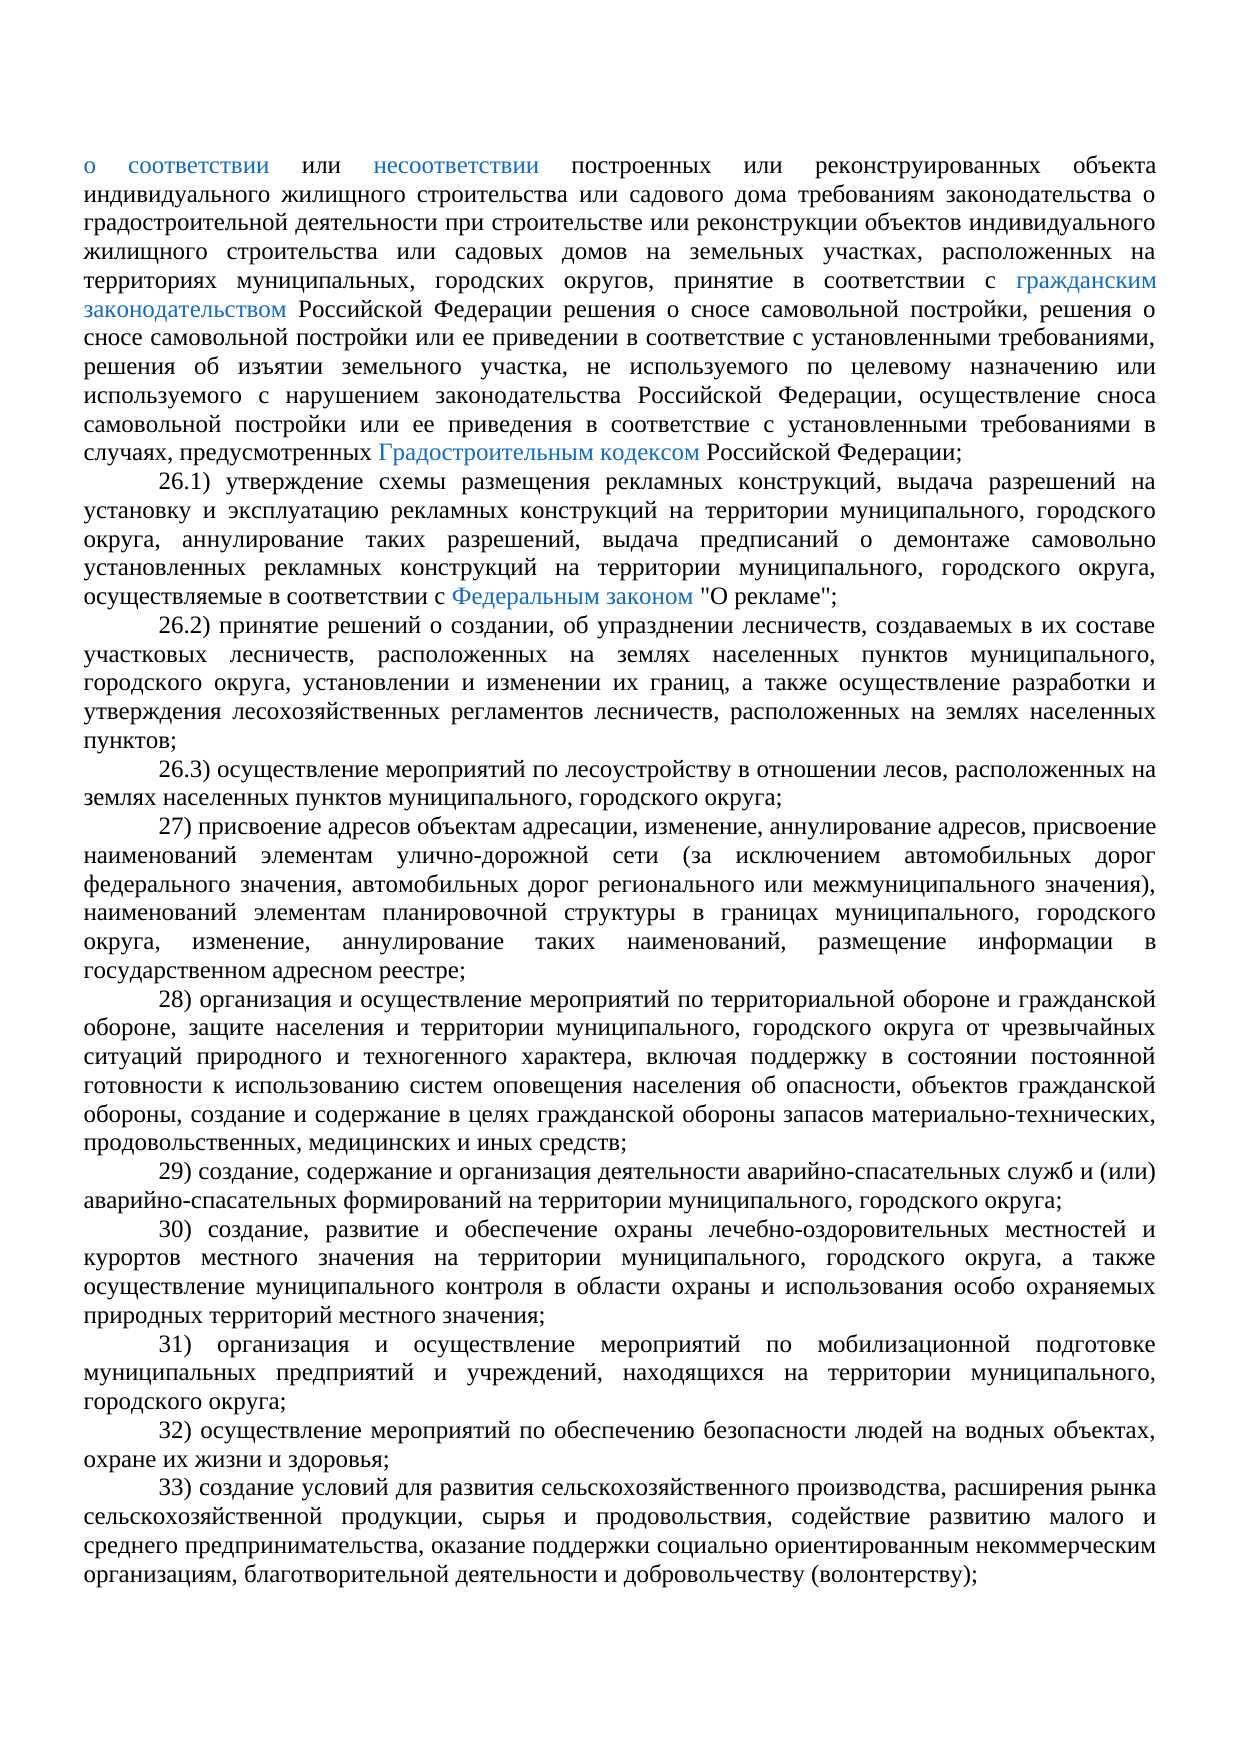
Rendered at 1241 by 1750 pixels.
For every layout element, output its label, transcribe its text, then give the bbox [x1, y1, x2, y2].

text 27) присвоение адресов объектам адресации, изменение, аннулирование адресов, присвоение наименований элементам улично-дорожной сети (за исключением автомобильных дорог федерального значения, автомобильных дорог регионального или межмуниципального значения), наименований элементам планировочной структуры в границах муниципального, городского округа, изменение, аннулирование таких наименований, размещение информации в государственном адресном реестре; [83, 811, 1157, 984]
text 29) создание, содержание и организация деятельности аварийно-спасательных служб и (или) аварийно-спасательных формирований на территории муниципального, городского округа; [83, 1156, 1157, 1214]
text 33) создание условий для развития сельскохозяйственного производства, расширения рынка сельскохозяйственной продукции, сырья и продовольствия, содействие развитию малого и среднего предпринимательства, оказание поддержки социально ориентированным некоммерческим организациям, благотворительной деятельности и добровольчеству (волонтерству); [83, 1472, 1157, 1587]
text 26.1) утверждение схемы размещения рекламных конструкций, выдача разрешений на установку и эксплуатацию рекламных конструкций на территории муниципального, городского округа, аннулирование таких разрешений, выдача предписаний о демонтаже самовольно установленных рекламных конструкций на территории муниципального, городского округа, осуществляемые в соответствии с Федеральным законом "О рекламе"; [83, 466, 1157, 610]
text 32) осуществление мероприятий по обеспечению безопасности людей на водных объектах, охране их жизни и здоровья; [83, 1415, 1157, 1472]
text 26.2) принятие решений о создании, об упразднении лесничеств, создаваемых в их составе участковых лесничеств, расположенных на землях населенных пунктов муниципального, городского округа, установлении и изменении их границ, а также осуществление разработки и утверждения лесохозяйственных регламентов лесничеств, расположенных на землях населенных пунктов; [83, 610, 1157, 754]
text 26.3) осуществление мероприятий по лесоустройству в отношении лесов, расположенных на землях населенных пунктов муниципального, городского округа; [83, 754, 1157, 811]
text 28) организация и осуществление мероприятий по территориальной обороне и гражданской обороне, защите населения и территории муниципального, городского округа от чрезвычайных ситуаций природного и техногенного характера, включая поддержку в состоянии постоянной готовности к использованию систем оповещения населения об опасности, объектов гражданской обороны, создание и содержание в целях гражданской обороны запасов материально-технических, продовольственных, медицинских и иных средств; [83, 984, 1157, 1156]
text 31) организация и осуществление мероприятий по мобилизационной подготовке муниципальных предприятий и учреждений, находящихся на территории муниципального, городского округа; [83, 1329, 1157, 1415]
text 30) создание, развитие и обеспечение охраны лечебно-оздоровительных местностей и курортов местного значения на территории муниципального, городского округа, а также осуществление муниципального контроля в области охраны и использования особо охраняемых природных территорий местного значения; [83, 1214, 1157, 1329]
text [83, 150, 1157, 466]
